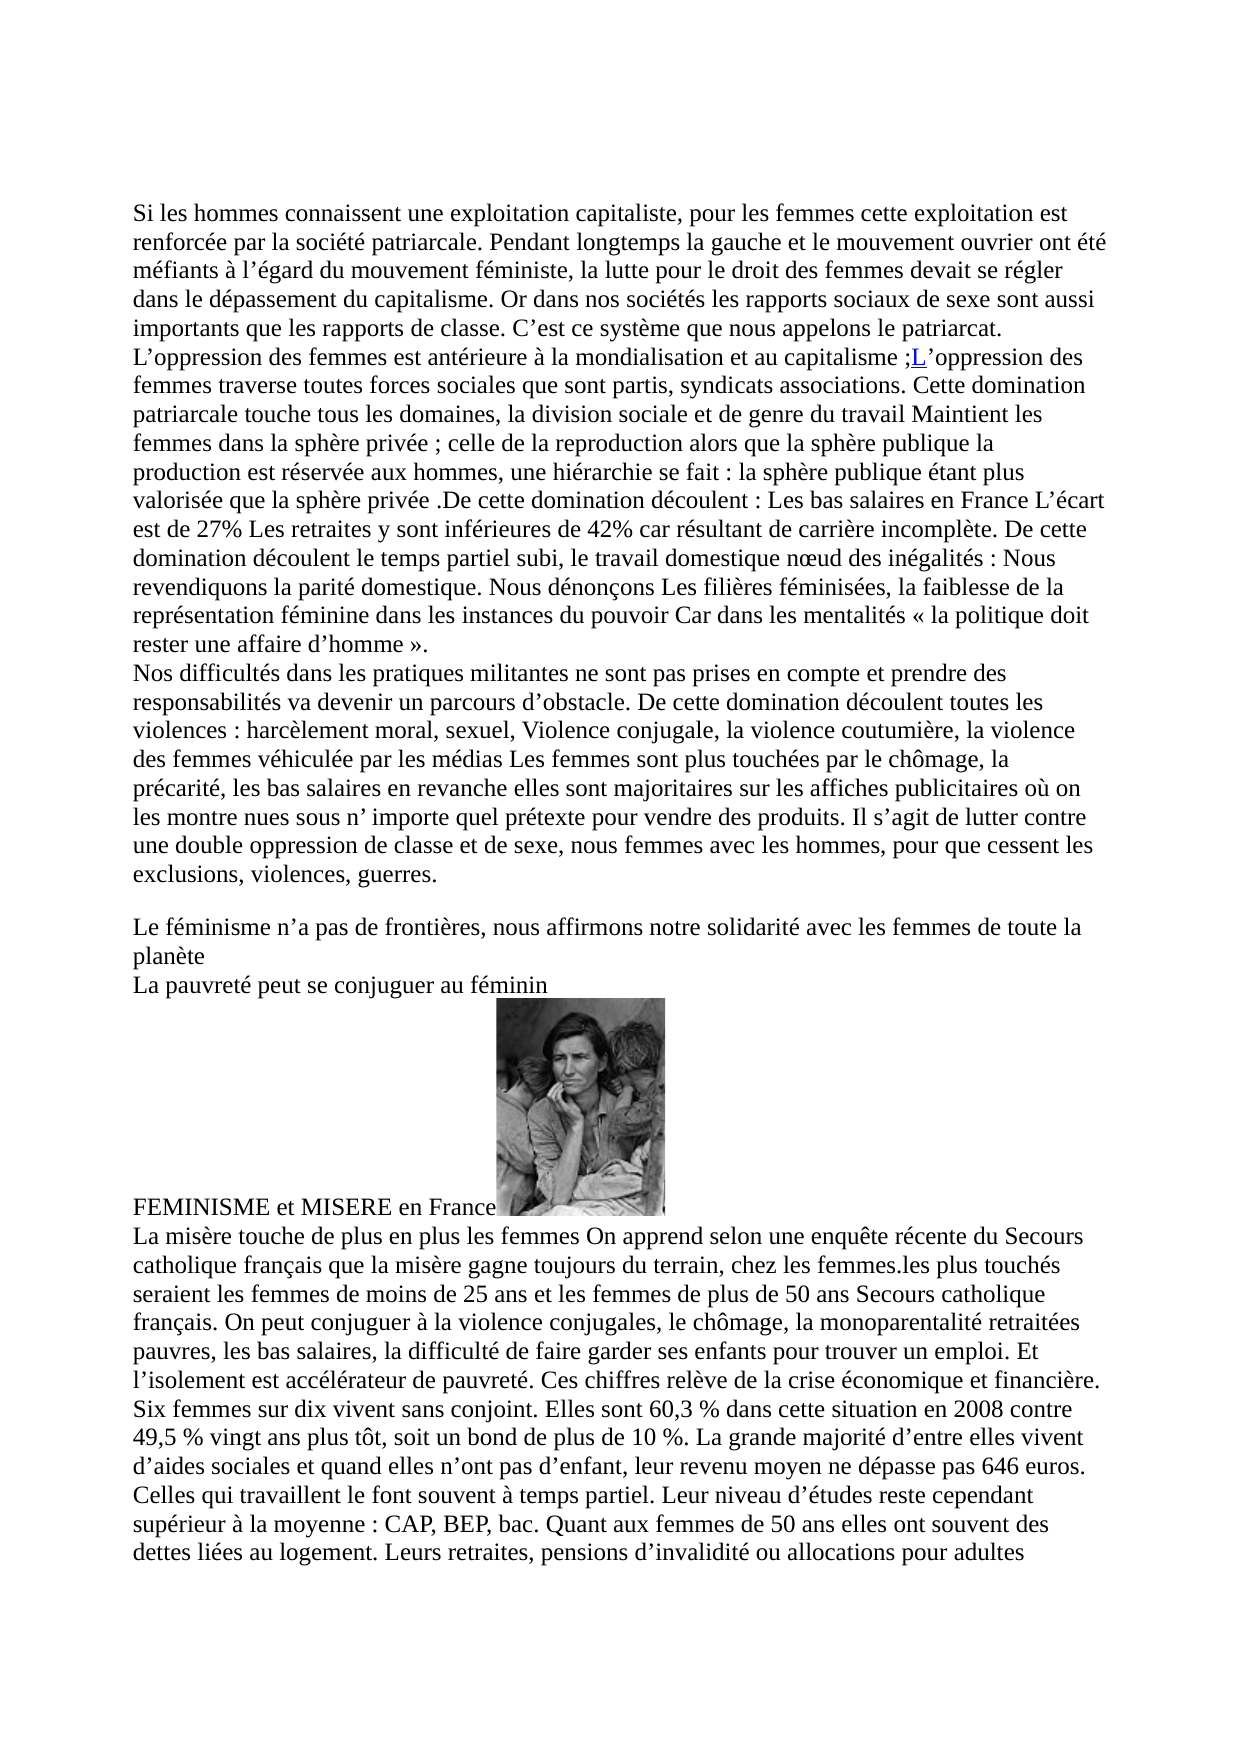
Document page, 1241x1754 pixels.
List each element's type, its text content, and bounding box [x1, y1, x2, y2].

text Si les hommes connaissent une exploitation capitaliste, pour les femmes cette exploitation est renforcée par la société patriarcale. Pendant longtemps la gauche et le mouvement ouvrier ont été méfiants à l’égard du mouvement féministe, la lutte pour le droit des femmes devait se régler dans le dépassement du capitalisme. Or dans nos sociétés les rapports sociaux de sexe sont aussi importants que les rapports de classe. C’est ce système que nous appelons le patriarcat. L’oppression des femmes est antérieure à la mondialisation et au capitalisme ;L’oppression des femmes traverse toutes forces sociales que sont partis, syndicats associations. Cette domination patriarcale touche tous les domaines, la division sociale et de genre du travail Maintient les femmes dans la sphère privée ; celle de la reproduction alors que la sphère publique la production est réservée aux hommes, une hiérarchie se fait : la sphère publique étant plus valorisée que la sphère privée .De cette domination découlent : Les bas salaires en France L’écart est de 27% Les retraites y sont inférieures de 42% car résultant de carrière incomplète. De cette domination découlent le temps partiel subi, le travail domestique nœud des inégalités : Nous revendiquons la parité domestique. Nous dénonçons Les filières féminisées, la faiblesse de la représentation féminine dans les instances du pouvoir Car dans les mentalités « la politique doit rester une affaire d’homme ». [133, 198, 1108, 658]
text Le féminisme n’a pas de frontières, nous affirmons notre solidarité avec les femmes de toute la planète [133, 912, 1108, 970]
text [133, 1221, 1108, 1566]
text La pauvreté peut se conjuguer au féminin [133, 970, 1108, 998]
text Nos difficultés dans les pratiques militantes ne sont pas prises en compte et prendre des responsabilités va devenir un parcours d’obstacle. De cette domination découlent toutes les violences : harcèlement moral, sexuel, Violence conjugale, la violence coutumière, la violence des femmes véhiculée par les médias Les femmes sont plus touchées par le chômage, la précarité, les bas salaires en revanche elles sont majoritaires sur les affiches publicitaires où on les montre nues sous n’ importe quel prétexte pour vendre des produits. Il s’agit de lutter contre une double oppression de classe et de sexe, nous femmes avec les hommes, pour que cessent les exclusions, violences, guerres. [133, 658, 1108, 888]
text FEMINISME et MISERE en France [133, 998, 1108, 1221]
